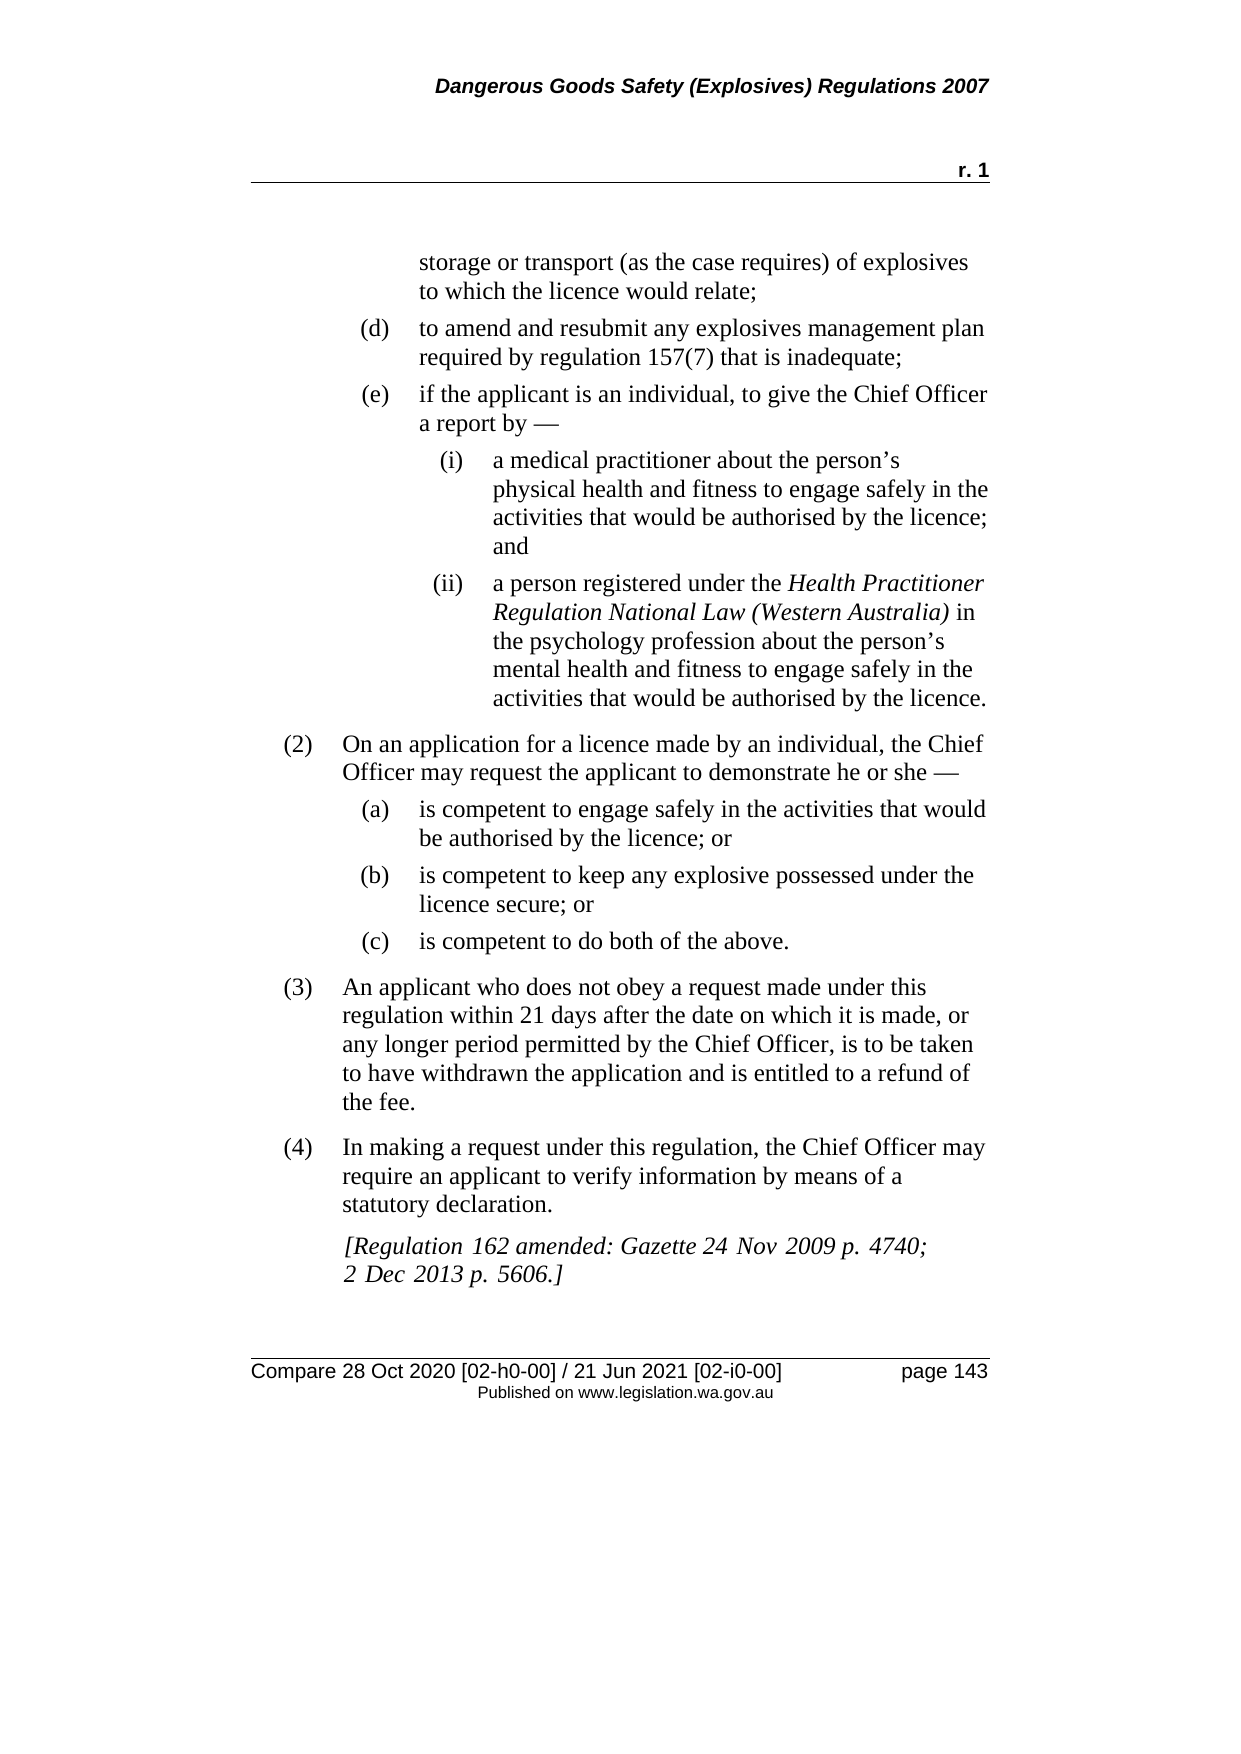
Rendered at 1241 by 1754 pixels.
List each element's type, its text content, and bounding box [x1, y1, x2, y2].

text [251, 247, 990, 305]
text (2) On an application for a licence made by an individual, the Chief Officer may request the applicant to demonstrate he or she — [251, 729, 990, 786]
text (c) is competent to do both of the above. [251, 926, 990, 955]
text (i) a medical practitioner about the person’s physical health and fitness to engage safely in the activities that would be authorised by the licence; and [251, 445, 990, 560]
text (b) is competent to keep any explosive possessed under the licence secure; or [251, 860, 990, 918]
text (4) In making a request under this regulation, the Chief Officer may require an applicant to verify information by means of a statutory declaration. [251, 1132, 990, 1218]
text [Regulation 162 amended: Gazette 24 Nov 2009 p. 4740; 2 Dec 2013 p. 5606.] [251, 1231, 990, 1288]
text (3) An applicant who does not obey a request made under this regulation within 21 days after the date on which it is made, or any longer period permitted by the Chief Officer, is to be taken to have withdrawn the application and is entitled to a refund of the fee. [251, 972, 990, 1115]
text (e) if the applicant is an individual, to give the Chief Officer a report by — [251, 379, 990, 437]
text (d) to amend and resubmit any explosives management plan required by regulation 157(7) that is inadequate; [251, 313, 990, 371]
text (a) is competent to engage safely in the activities that would be authorised by the licence; or [251, 794, 990, 852]
text (ii) a person registered under the Health Practitioner Regulation National Law (Western Australia) in the psychology profession about the person’s mental health and fitness to engage safely in the activities that would be authorised by the licence. [251, 568, 990, 712]
